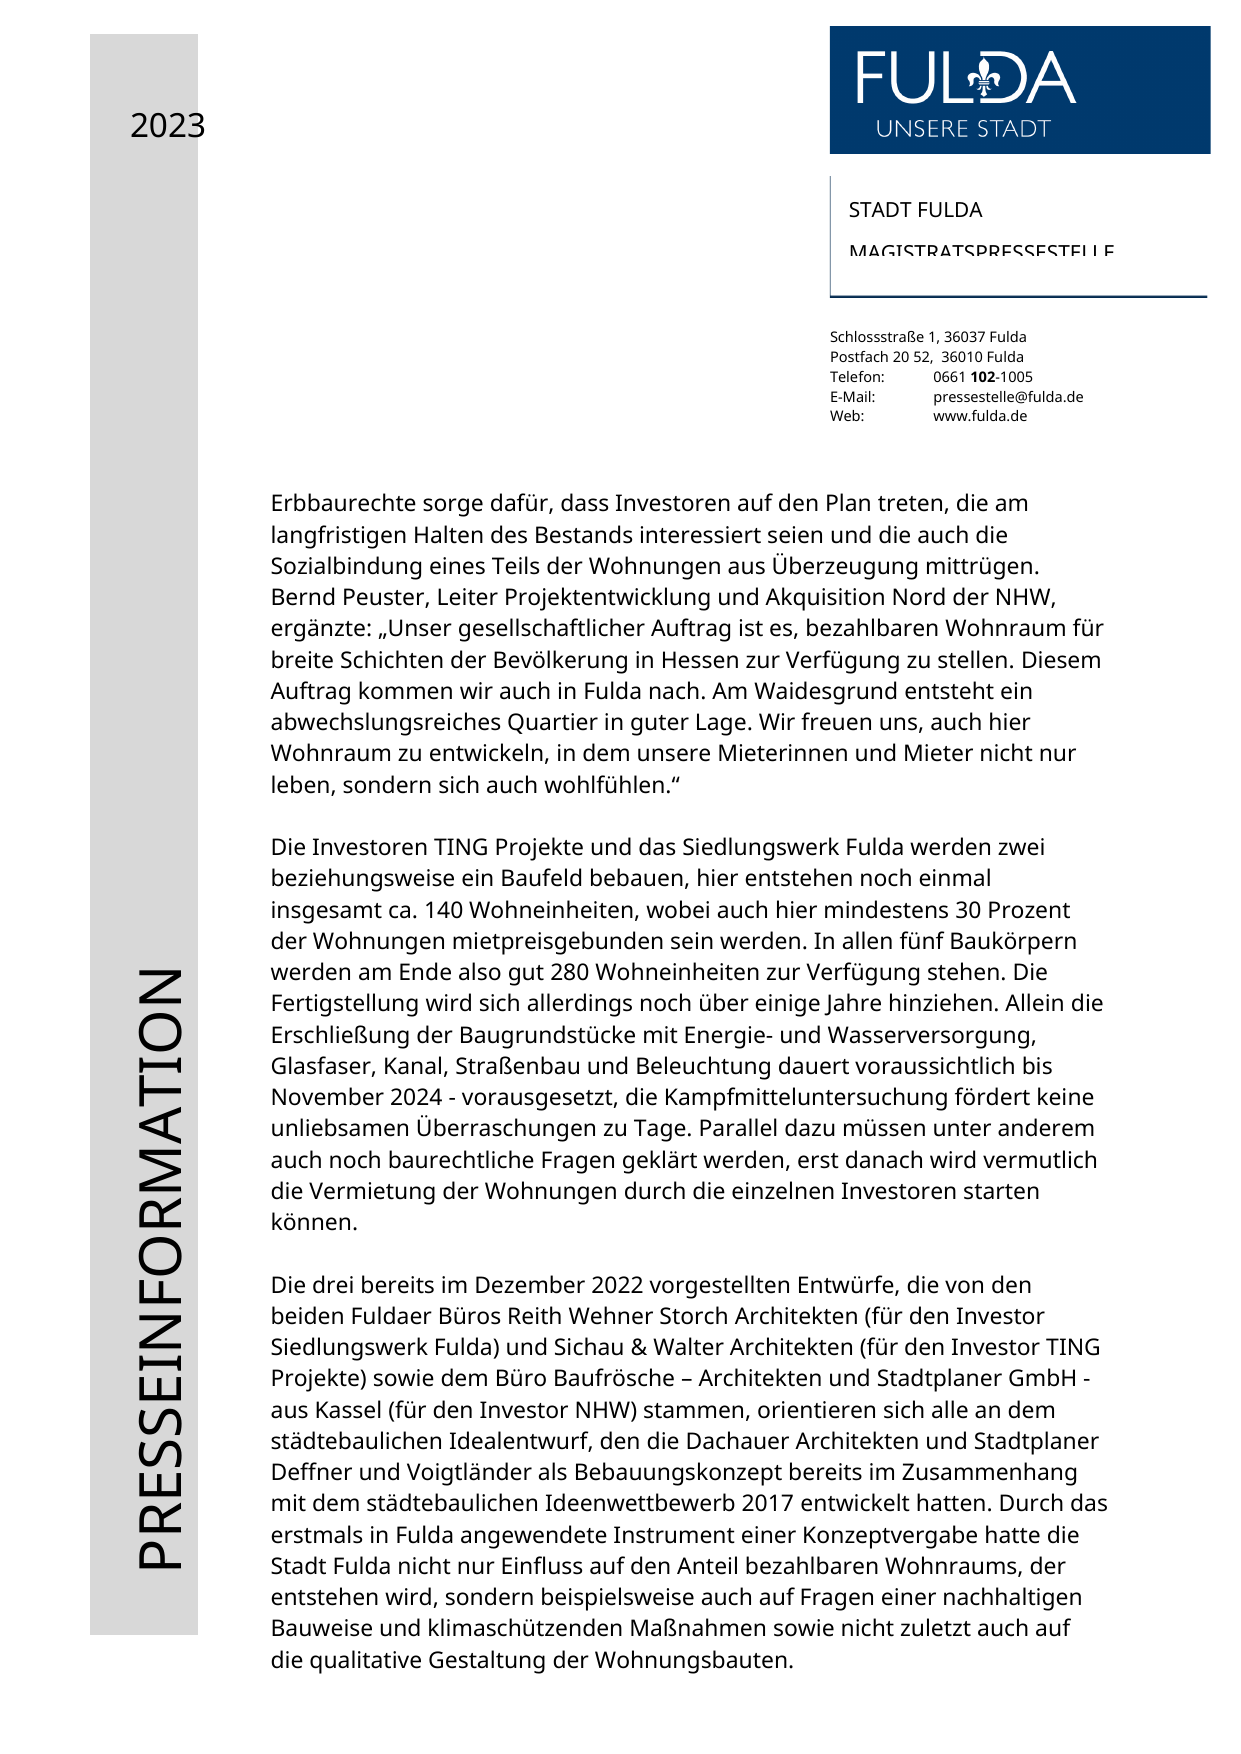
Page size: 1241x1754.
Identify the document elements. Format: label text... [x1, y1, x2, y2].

text Bernd Peuster, Leiter Projektentwicklung und Akquisition Nord der NHW, ergänzte: „Unser gesellschaftlicher Auftrag ist es, bezahlbaren Wohnraum für breite Schichten der Bevölkerung in Hessen zur Verfügung zu stellen. Diesem Auftrag kommen wir auch in Fulda nach. Am Waidesgrund entsteht ein abwechslungsreiches Quartier in guter Lage. Wir freuen uns, auch hier Wohnraum zu entwickeln, in dem unsere Mieterinnen und Mieter nicht nur leben, sondern sich auch wohlfühlen.“ [251, 581, 1108, 800]
picture [829, 176, 1210, 298]
text Die drei bereits im Dezember 2022 vorgestellten Entwürfe, die von den beiden Fuldaer Büros Reith Wehner Storch Architekten (für den Investor Siedlungswerk Fulda) und Sichau & Walter Architekten (für den Investor TING Projekte) sowie dem Büro Baufrösche – Architekten und Stadtplaner GmbH - aus Kassel (für den Investor NHW) stammen, orientieren sich alle an dem städtebaulichen Idealentwurf, den die Dachauer Architekten und Stadtplaner Deffner und Voigtländer als Bebauungskonzept bereits im Zusammenhang mit dem städtebaulichen Ideenwettbewerb 2017 entwickelt hatten. Durch das erstmals in Fulda angewendete Instrument einer Konzeptvergabe hatte die Stadt Fulda nicht nur Einfluss auf den Anteil bezahlbaren Wohnraums, der entstehen wird, sondern beispielsweise auch auf Fragen einer nachhaltigen Bauweise und klimaschützenden Maßnahmen sowie nicht zuletzt auch auf die qualitative Gestaltung der Wohnungsbauten. [251, 1268, 1108, 1675]
picture [829, 26, 1211, 154]
text Die Investoren TING Projekte und das Siedlungswerk Fulda werden zwei beziehungsweise ein Baufeld bebauen, hier entstehen noch einmal insgesamt ca. 140 Wohneinheiten, wobei auch hier mindestens 30 Prozent der Wohnungen mietpreisgebunden sein werden. In allen fünf Baukörpern werden am Ende also gut 280 Wohneinheiten zur Verfügung stehen. Die Fertigstellung wird sich allerdings noch über einige Jahre hinziehen. Allein die Erschließung der Baugrundstücke mit Energie- und Wasserversorgung, Glasfaser, Kanal, Straßenbau und Beleuchtung dauert voraussichtlich bis November 2024 - vorausgesetzt, die Kampfmitteluntersuchung fördert keine unliebsamen Überraschungen zu Tage. Parallel dazu müssen unter anderem auch noch baurechtliche Fragen geklärt werden, erst danach wird vermutlich die Vermietung der Wohnungen durch die einzelnen Investoren starten können. [251, 831, 1108, 1237]
